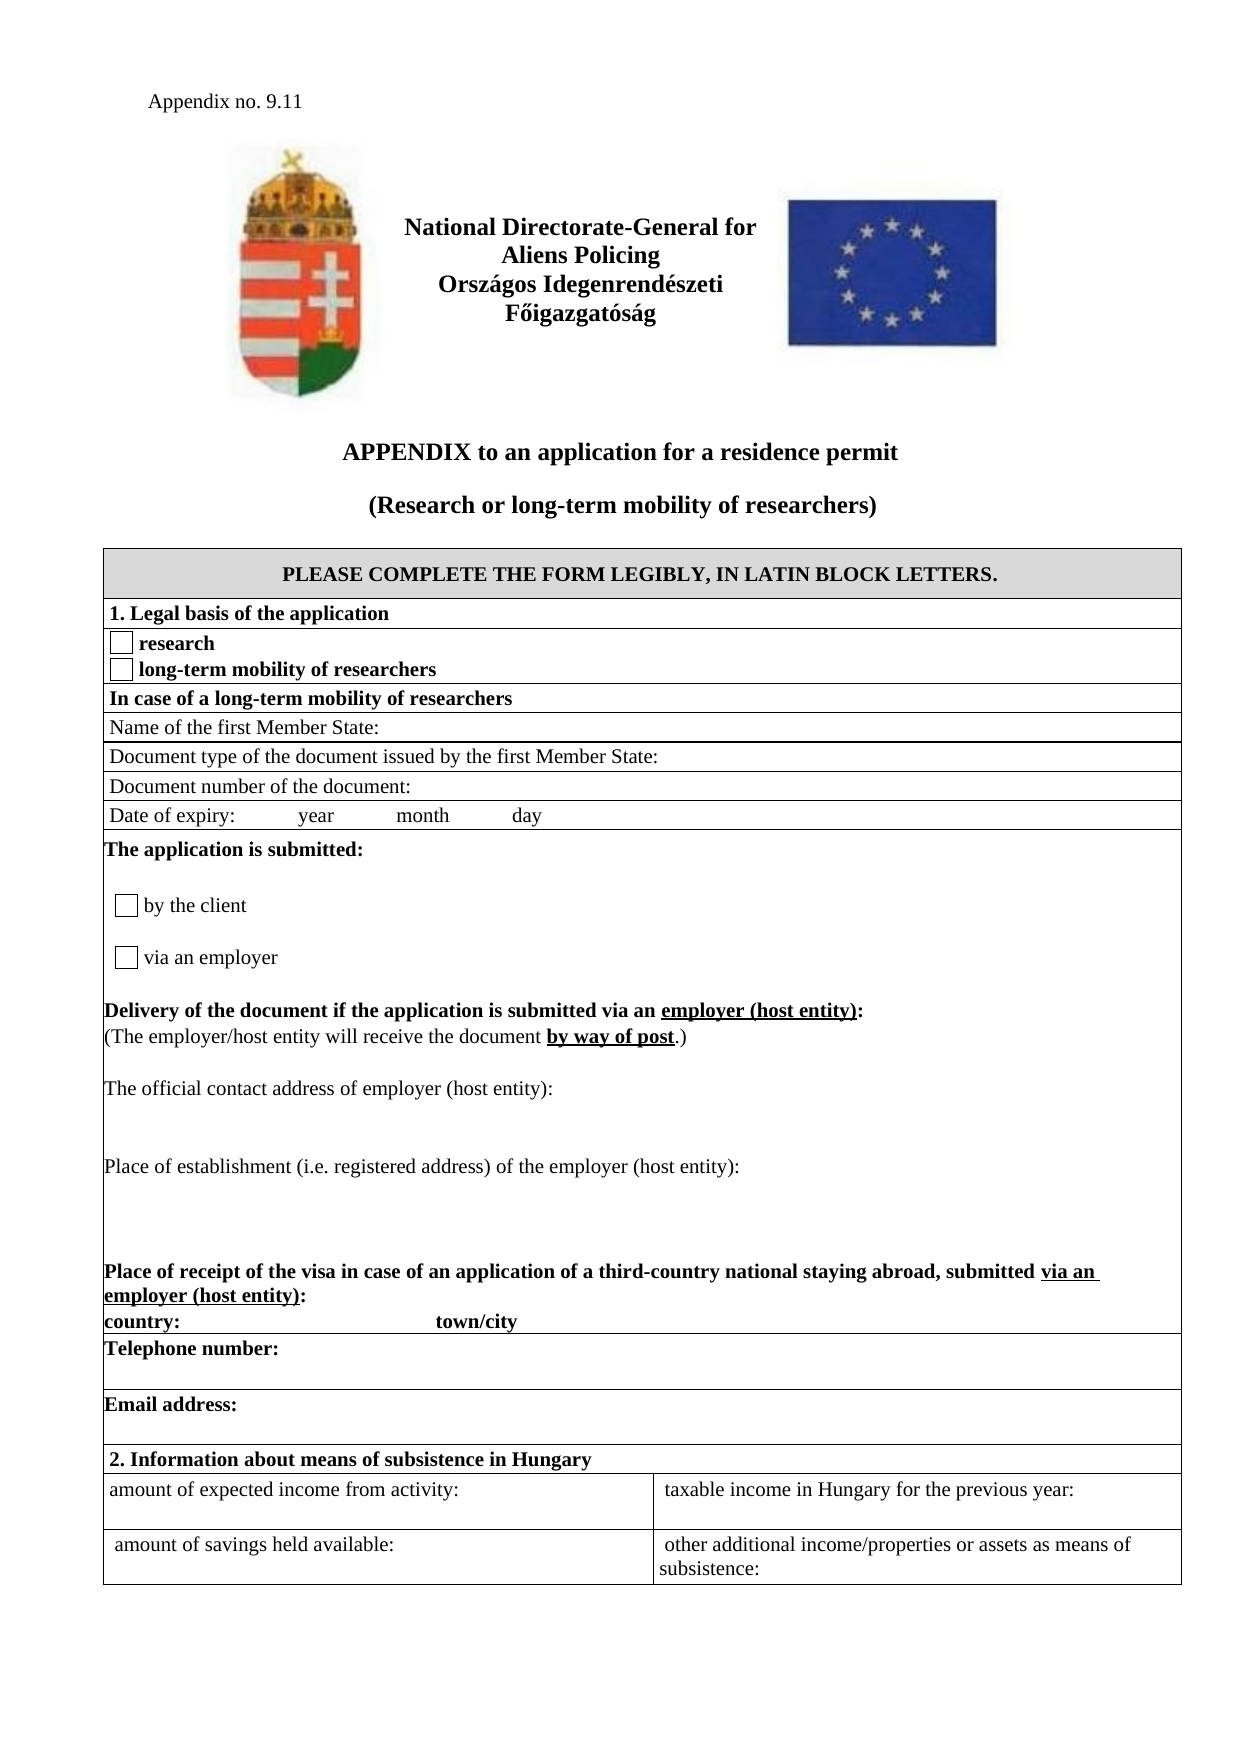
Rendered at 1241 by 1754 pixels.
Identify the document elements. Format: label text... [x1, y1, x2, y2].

table_cell 1. Legal basis of the application [104, 599, 1181, 627]
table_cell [654, 1530, 1181, 1584]
table_cell Date of expiry: year month day [104, 801, 1181, 829]
text (Research or long-term mobility of researchers) [148, 491, 1092, 519]
table_header Please complete the form legibly, In LATIN block letters. [104, 549, 1181, 598]
table_cell Document type of the document issued by the first Member State: [104, 743, 1181, 771]
table_cell research long-term mobility of researchers [104, 629, 1181, 683]
table_cell Email address: [104, 1390, 1181, 1444]
table_cell Name of the first Member State: [104, 713, 1181, 741]
text APPENDIX to an application for a residence permit [148, 437, 1092, 466]
table_cell Document number of the document: [104, 772, 1181, 800]
picture [224, 136, 1016, 412]
table_cell 2. Information about means of subsistence in Hungary [104, 1445, 1181, 1473]
table_cell Telephone number: [104, 1334, 1181, 1389]
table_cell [104, 1530, 653, 1584]
text Appendix no. 9.11 [148, 89, 1092, 113]
table_cell taxable income in Hungary for the previous year: [654, 1474, 1181, 1529]
table_cell In case of a long-term mobility of researchers [104, 684, 1181, 712]
table_cell amount of expected income from activity: [104, 1474, 653, 1529]
table_cell The application is submitted: by the client via an employer Delivery of the document if the application is submitted via an employer (host entity): (The employer/host entity will receive the document by way of post.) The official contact address of employer (host entity): Place of establishment (i.e. registered address) of the employer (host entity): Place of receipt of the visa in case of an application of a third-country national staying abroad, submitted via an employer (host entity): country: town/city [104, 830, 1181, 1333]
